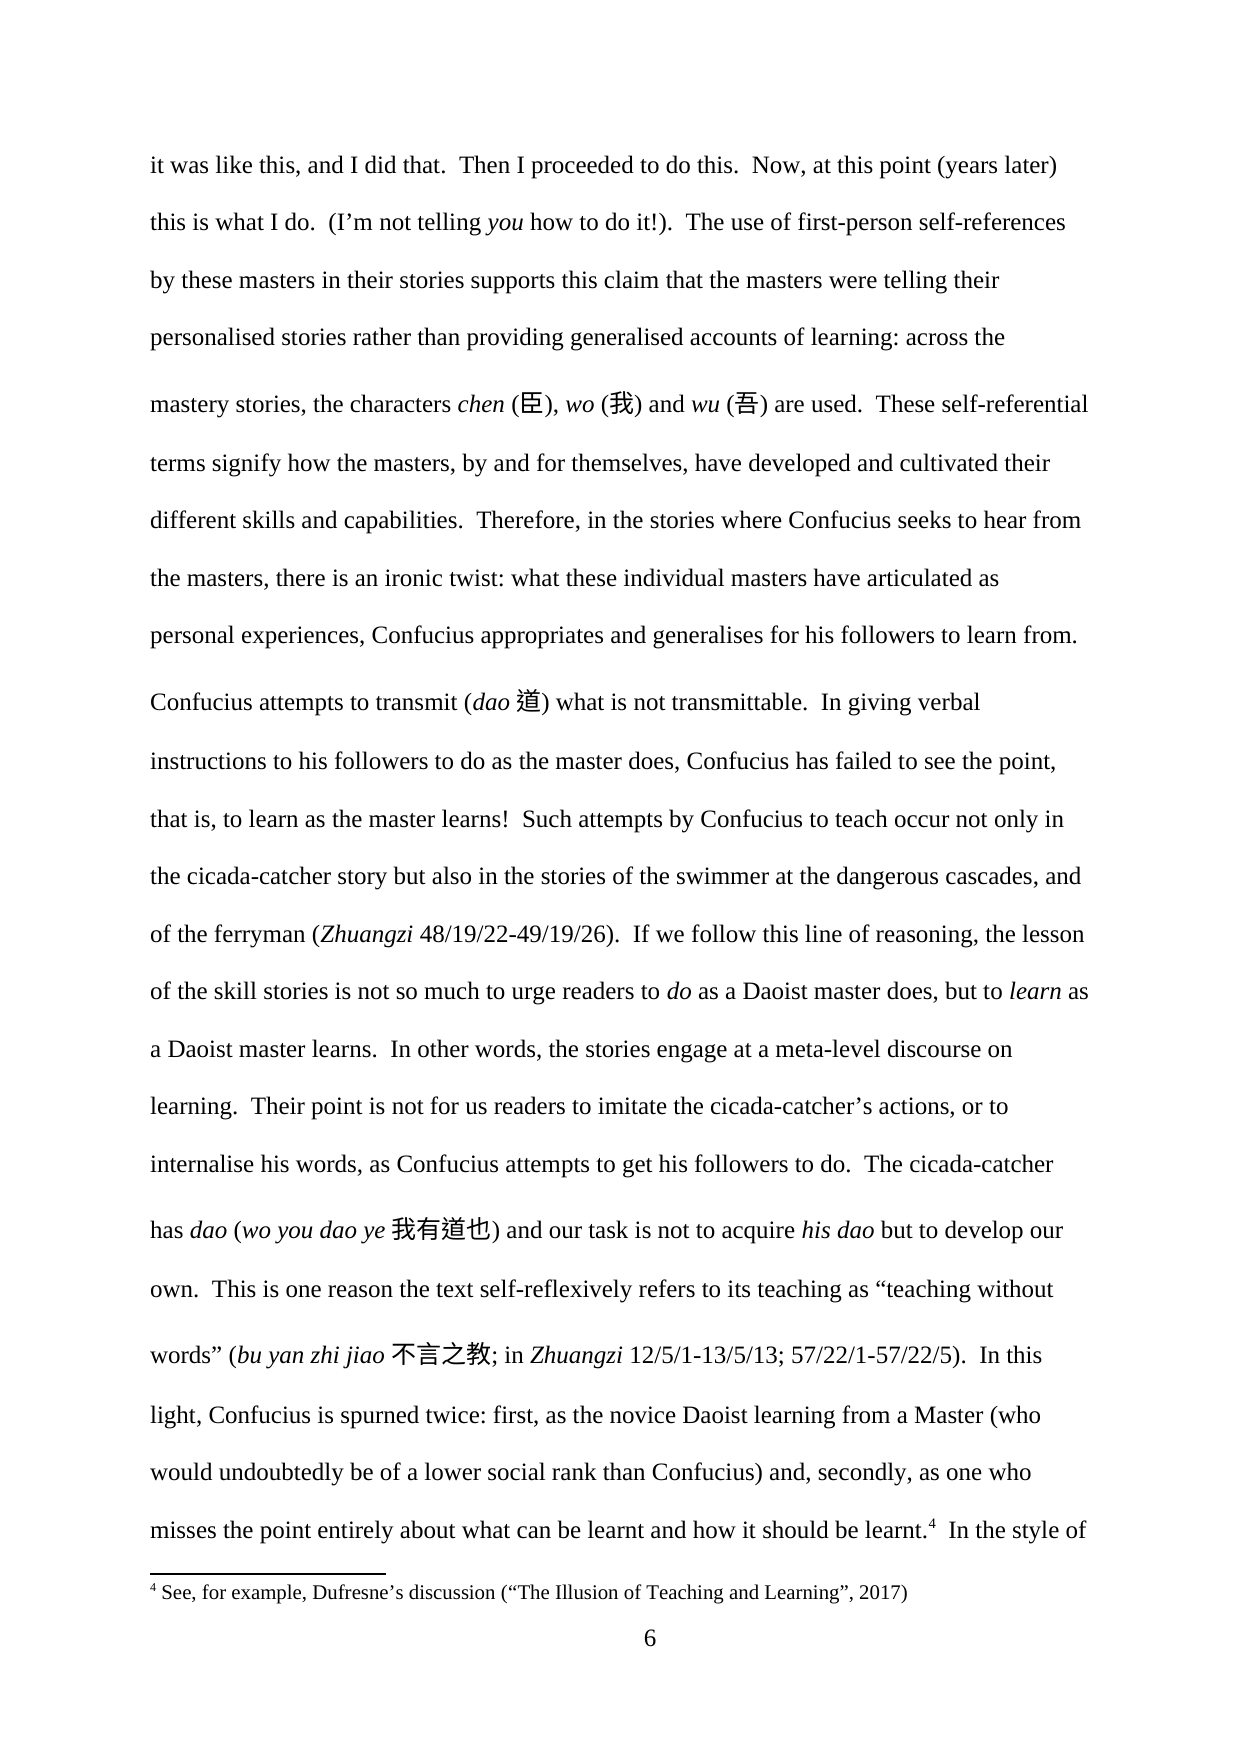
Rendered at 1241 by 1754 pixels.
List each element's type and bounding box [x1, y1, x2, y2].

text [150, 150, 1090, 1544]
